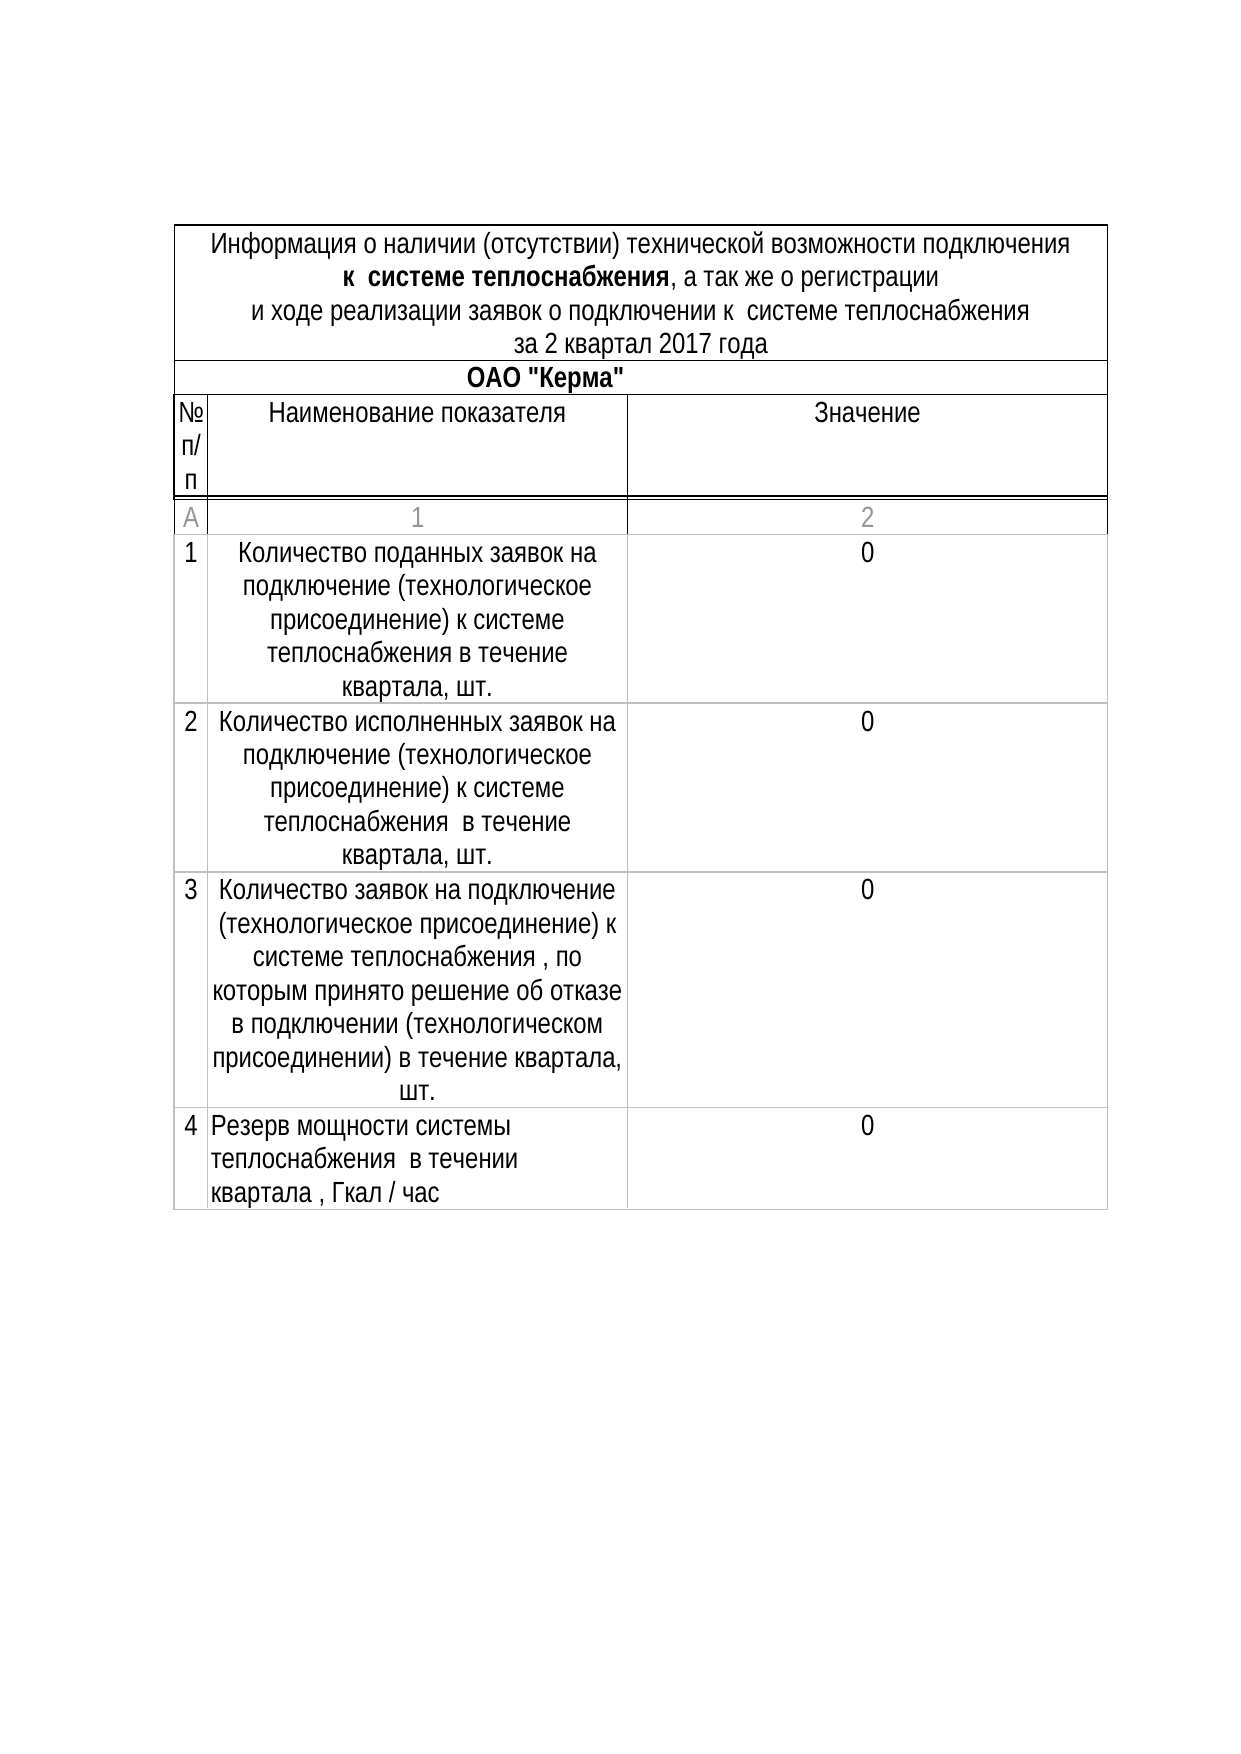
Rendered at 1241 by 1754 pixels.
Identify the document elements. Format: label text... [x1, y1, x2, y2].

table_cell 4 [175, 1108, 207, 1208]
table_cell А [175, 500, 207, 533]
table_cell Значение [628, 395, 1107, 495]
table_cell Количество поданных заявок на подключение (технологическое присоединение) к системе теплоснабжения в течение квартала, шт. [208, 535, 627, 702]
table_cell 0 [628, 873, 1107, 1107]
table_cell 0 [628, 704, 1107, 871]
table_header Информация о наличии (отсутствии) технической возможности подключения к системе теплоснабжения, а так же о регистрации и ходе реализации заявок о подключении к системе теплоснабжения за 2 квартал 2017 года [175, 226, 1107, 359]
table_cell ОАО "Керма" [175, 361, 627, 393]
table_cell 1 [175, 535, 207, 702]
table_cell Резерв мощности системы теплоснабжения в течении квартала , Гкал / час [208, 1108, 627, 1208]
table_cell Количество исполненных заявок на подключение (технологическое присоединение) к системе теплоснабжения в течение квартала, шт. [208, 704, 627, 871]
table_cell 0 [628, 535, 1107, 702]
table_cell 3 [175, 873, 207, 1107]
table_cell Наименование показателя [208, 395, 627, 495]
table_cell [627, 361, 1107, 393]
table_cell 2 [175, 704, 207, 871]
table_cell 2 [628, 500, 1107, 533]
table_cell 0 [628, 1108, 1107, 1208]
table_cell № п/п [175, 395, 207, 495]
table_cell Количество заявок на подключение (технологическое присоединение) к системе теплоснабжения , по которым принято решение об отказе в подключении (технологическом присоединении) в течение квартала, шт. [208, 873, 627, 1107]
table_cell 1 [208, 500, 627, 533]
